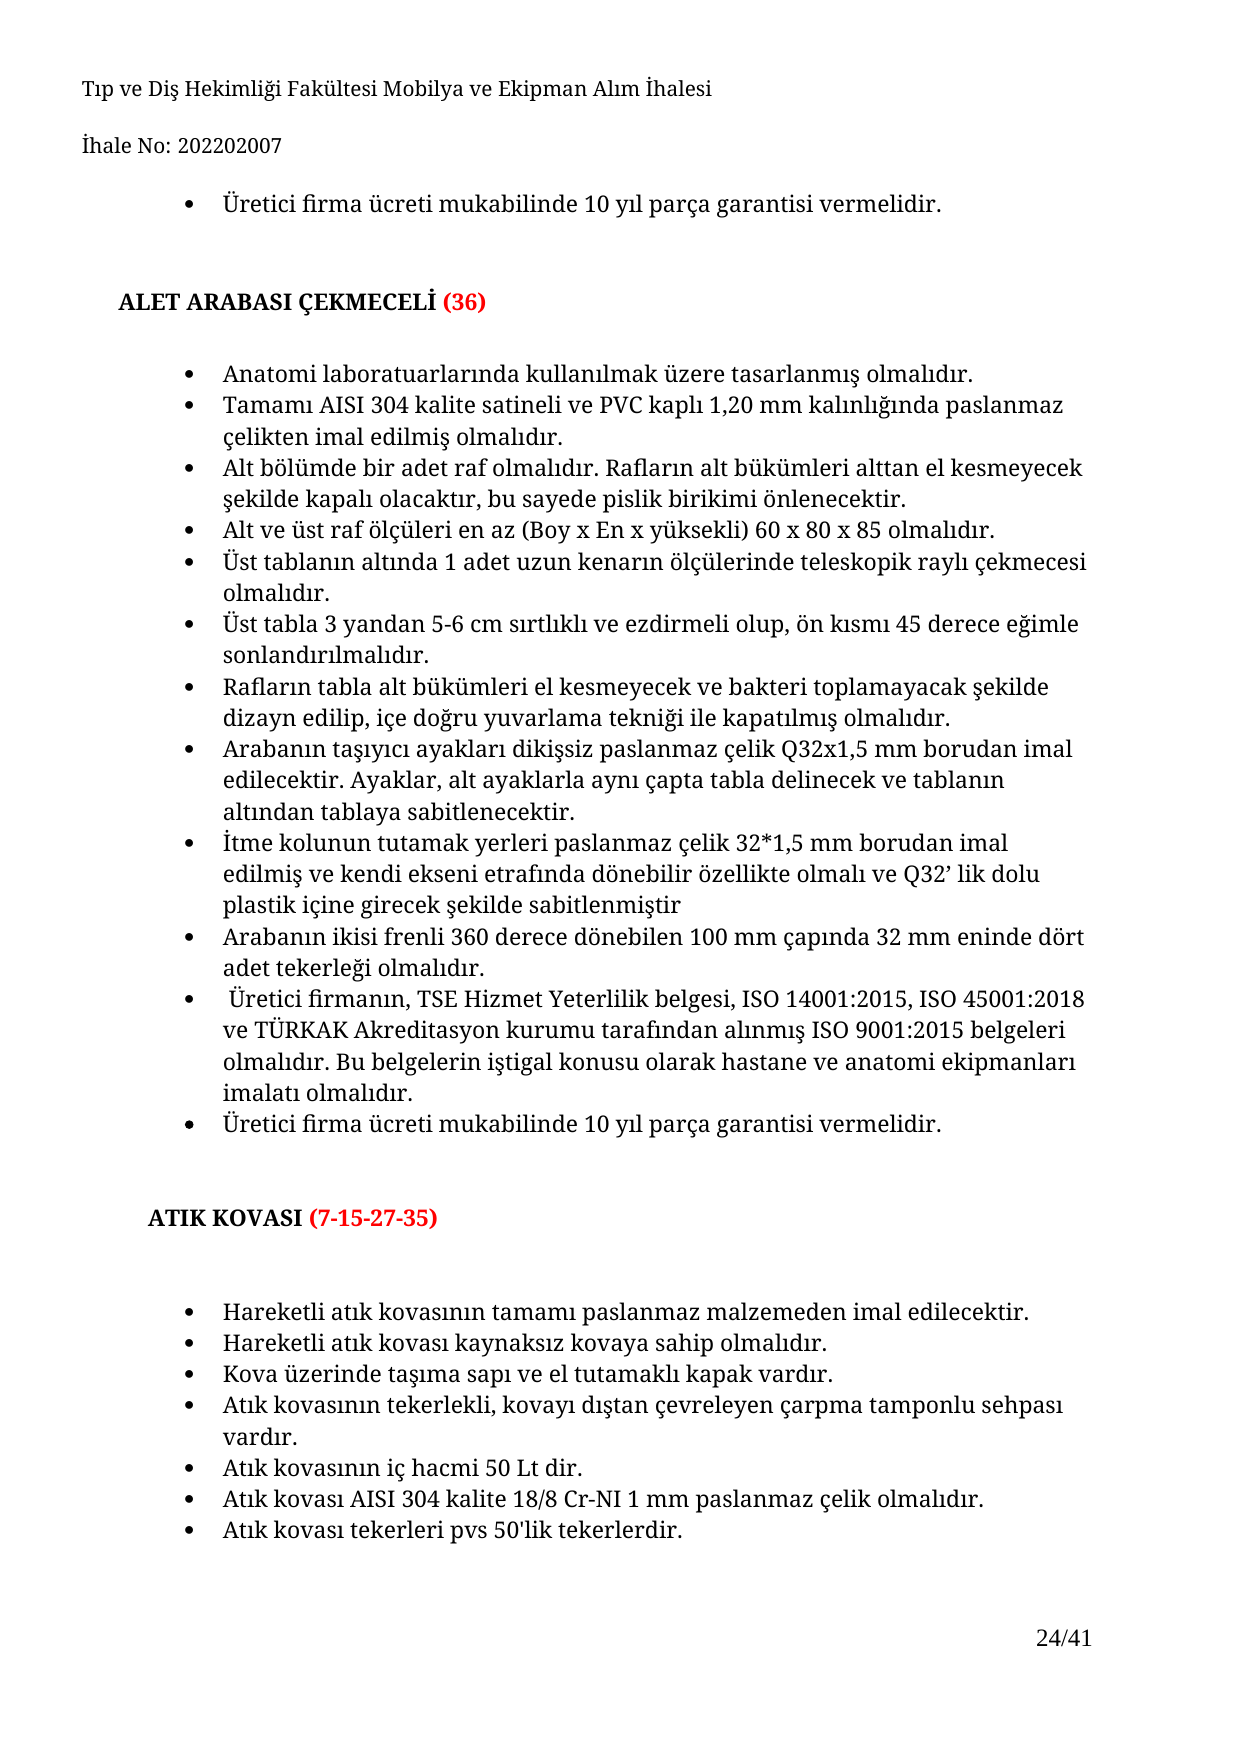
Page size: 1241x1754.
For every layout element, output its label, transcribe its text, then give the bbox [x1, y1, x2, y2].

text ALET ARABASI ÇEKMECELİ (36) [118, 286, 1093, 317]
list Alt ve üst raf ölçüleri en az (Boy x En x yüksekli) 60 x 80 x 85 olmalıdır. [185, 514, 1093, 546]
list Atık kovası AISI 304 kalite 18/8 Cr-NI 1 mm paslanmaz çelik olmalıdır. [185, 1483, 1093, 1514]
list Üst tabla 3 yandan 5-6 cm sırtlıklı ve ezdirmeli olup, ön kısmı 45 derece eğimle sonlandırılmalıdır. [185, 608, 1093, 671]
list Üretici firmanın, TSE Hizmet Yeterlilik belgesi, ISO 14001:2015, ISO 45001:2018 ve TÜRKAK Akreditasyon kurumu tarafından alınmış ISO 9001:2015 belgeleri olmalıdır. Bu belgelerin iştigal konusu olarak hastane ve anatomi ekipmanları imalatı olmalıdır. [185, 983, 1093, 1108]
list Tamamı AISI 304 kalite satineli ve PVC kaplı 1,20 mm kalınlığında paslanmaz çelikten imal edilmiş olmalıdır. [185, 389, 1093, 452]
list Anatomi laboratuarlarında kullanılmak üzere tasarlanmış olmalıdır. [185, 358, 1093, 389]
list Arabanın ikisi frenli 360 derece dönebilen 100 mm çapında 32 mm eninde dört adet tekerleği olmalıdır. [185, 921, 1093, 983]
list Üretici firma ücreti mukabilinde 10 yıl parça garantisi vermelidir. [185, 188, 1093, 219]
list Alt bölümde bir adet raf olmalıdır. Rafların alt bükümleri alttan el kesmeyecek şekilde kapalı olacaktır, bu sayede pislik birikimi önlenecektir. [185, 452, 1093, 514]
list İtme kolunun tutamak yerleri paslanmaz çelik 32*1,5 mm borudan imal edilmiş ve kendi ekseni etrafında dönebilir özellikte olmalı ve Q32’ lik dolu plastik içine girecek şekilde sabitlenmiştir [185, 827, 1093, 921]
list Atık kovası tekerleri pvs 50'lik tekerlerdir. [185, 1514, 1093, 1546]
list Arabanın taşıyıcı ayakları dikişsiz paslanmaz çelik Q32x1,5 mm borudan imal edilecektir. Ayaklar, alt ayaklarla aynı çapta tabla delinecek ve tablanın altından tablaya sabitlenecektir. [185, 733, 1093, 827]
list Rafların tabla alt bükümleri el kesmeyecek ve bakteri toplamayacak şekilde dizayn edilip, içe doğru yuvarlama tekniği ile kapatılmış olmalıdır. [185, 671, 1093, 733]
list Hareketli atık kovasının tamamı paslanmaz malzemeden imal edilecektir. [185, 1296, 1093, 1327]
list Atık kovasının iç hacmi 50 Lt dir. [185, 1452, 1093, 1483]
list Atık kovasının tekerlekli, kovayı dıştan çevreleyen çarpma tamponlu sehpası vardır. [185, 1389, 1093, 1452]
list Üst tablanın altında 1 adet uzun kenarın ölçülerinde teleskopik raylı çekmecesi olmalıdır. [185, 546, 1093, 608]
list Üretici firma ücreti mukabilinde 10 yıl parça garantisi vermelidir. [185, 1108, 1093, 1139]
list Hareketli atık kovası kaynaksız kovaya sahip olmalıdır. [185, 1327, 1093, 1358]
text ATIK KOVASI (7-15-27-35) [148, 1202, 1093, 1233]
list Kova üzerinde taşıma sapı ve el tutamaklı kapak vardır. [185, 1358, 1093, 1389]
